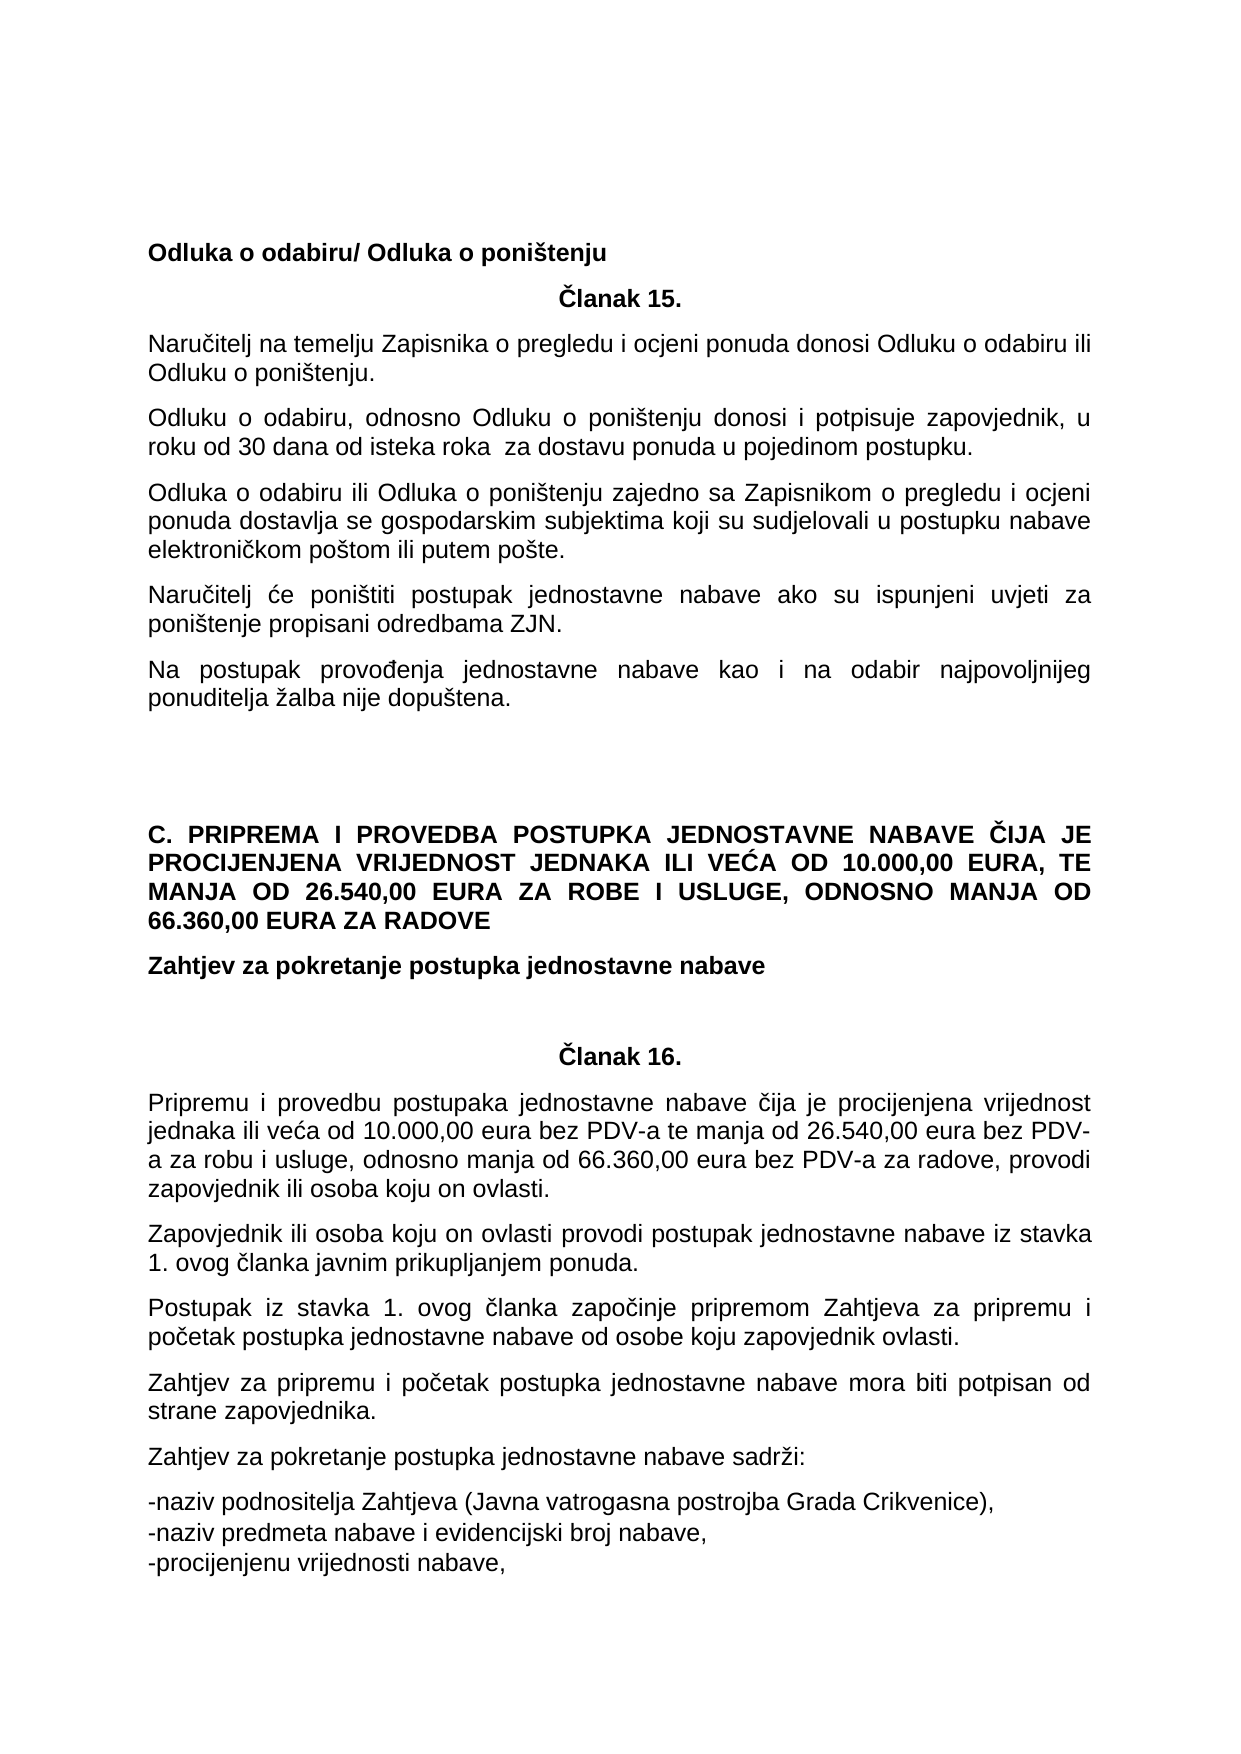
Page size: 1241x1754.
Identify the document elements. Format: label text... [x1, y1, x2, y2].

text Postupak iz stavka 1. ovog članka započinje pripremom Zahtjeva za pripremu i početak postupka jednostavne nabave od osobe koju zapovjednik ovlasti. [148, 1293, 1093, 1351]
text Odluku o odabiru, odnosno Odluku o poništenju donosi i potpisuje zapovjednik, u roku od 30 dana od isteka roka za dostavu ponuda u pojedinom postupku. [148, 403, 1093, 461]
text -naziv podnositelja Zahtjeva (Javna vatrogasna postrojba Grada Crikvenice), [148, 1487, 1093, 1516]
text C. PRIPREMA I PROVEDBA POSTUPKA JEDNOSTAVNE NABAVE ČIJA JE PROCIJENJENA VRIJEDNOST JEDNAKA ILI VEĆA OD 10.000,00 EURA, TE MANJA OD 26.540,00 EURA ZA ROBE I USLUGE, ODNOSNO MANJA OD 66.360,00 EURA ZA RADOVE [148, 820, 1093, 935]
text Članak 16. [148, 1042, 1093, 1071]
text -procijenjenu vrijednosti nabave, [148, 1548, 1093, 1577]
text Naručitelj na temelju Zapisnika o pregledu i ocjeni ponuda donosi Odluku o odabiru ili Odluku o poništenju. [148, 329, 1093, 387]
text Odluka o odabiru/ Odluka o poništenju [148, 238, 1093, 267]
text Članak 15. [148, 284, 1093, 313]
text Zapovjednik ili osoba koju on ovlasti provodi postupak jednostavne nabave iz stavka 1. ovog članka javnim prikupljanjem ponuda. [148, 1219, 1093, 1277]
text Zahtjev za pokretanje postupka jednostavne nabave [148, 951, 1093, 980]
text Naručitelj će poništiti postupak jednostavne nabave ako su ispunjeni uvjeti za poništenje propisani odredbama ZJN. [148, 581, 1093, 638]
text Zahtjev za pripremu i početak postupka jednostavne nabave mora biti potpisan od strane zapovjednika. [148, 1368, 1093, 1425]
text Na postupak provođenja jednostavne nabave kao i na odabir najpovoljnijeg ponuditelja žalba nije dopuštena. [148, 655, 1093, 712]
text -naziv predmeta nabave i evidencijski broj nabave, [148, 1518, 1093, 1546]
text Zahtjev za pokretanje postupka jednostavne nabave sadrži: [148, 1442, 1093, 1471]
text Odluka o odabiru ili Odluka o poništenju zajedno sa Zapisnikom o pregledu i ocjeni ponuda dostavlja se gospodarskim subjektima koji su sudjelovali u postupku nabave elektroničkom poštom ili putem pošte. [148, 478, 1093, 564]
text Pripremu i provedbu postupaka jednostavne nabave čija je procijenjena vrijednost jednaka ili veća od 10.000,00 eura bez PDV-a te manja od 26.540,00 eura bez PDV-a za robu i usluge, odnosno manja od 66.360,00 eura bez PDV-a za radove, provodi zapovjednik ili osoba koju on ovlasti. [148, 1088, 1093, 1203]
